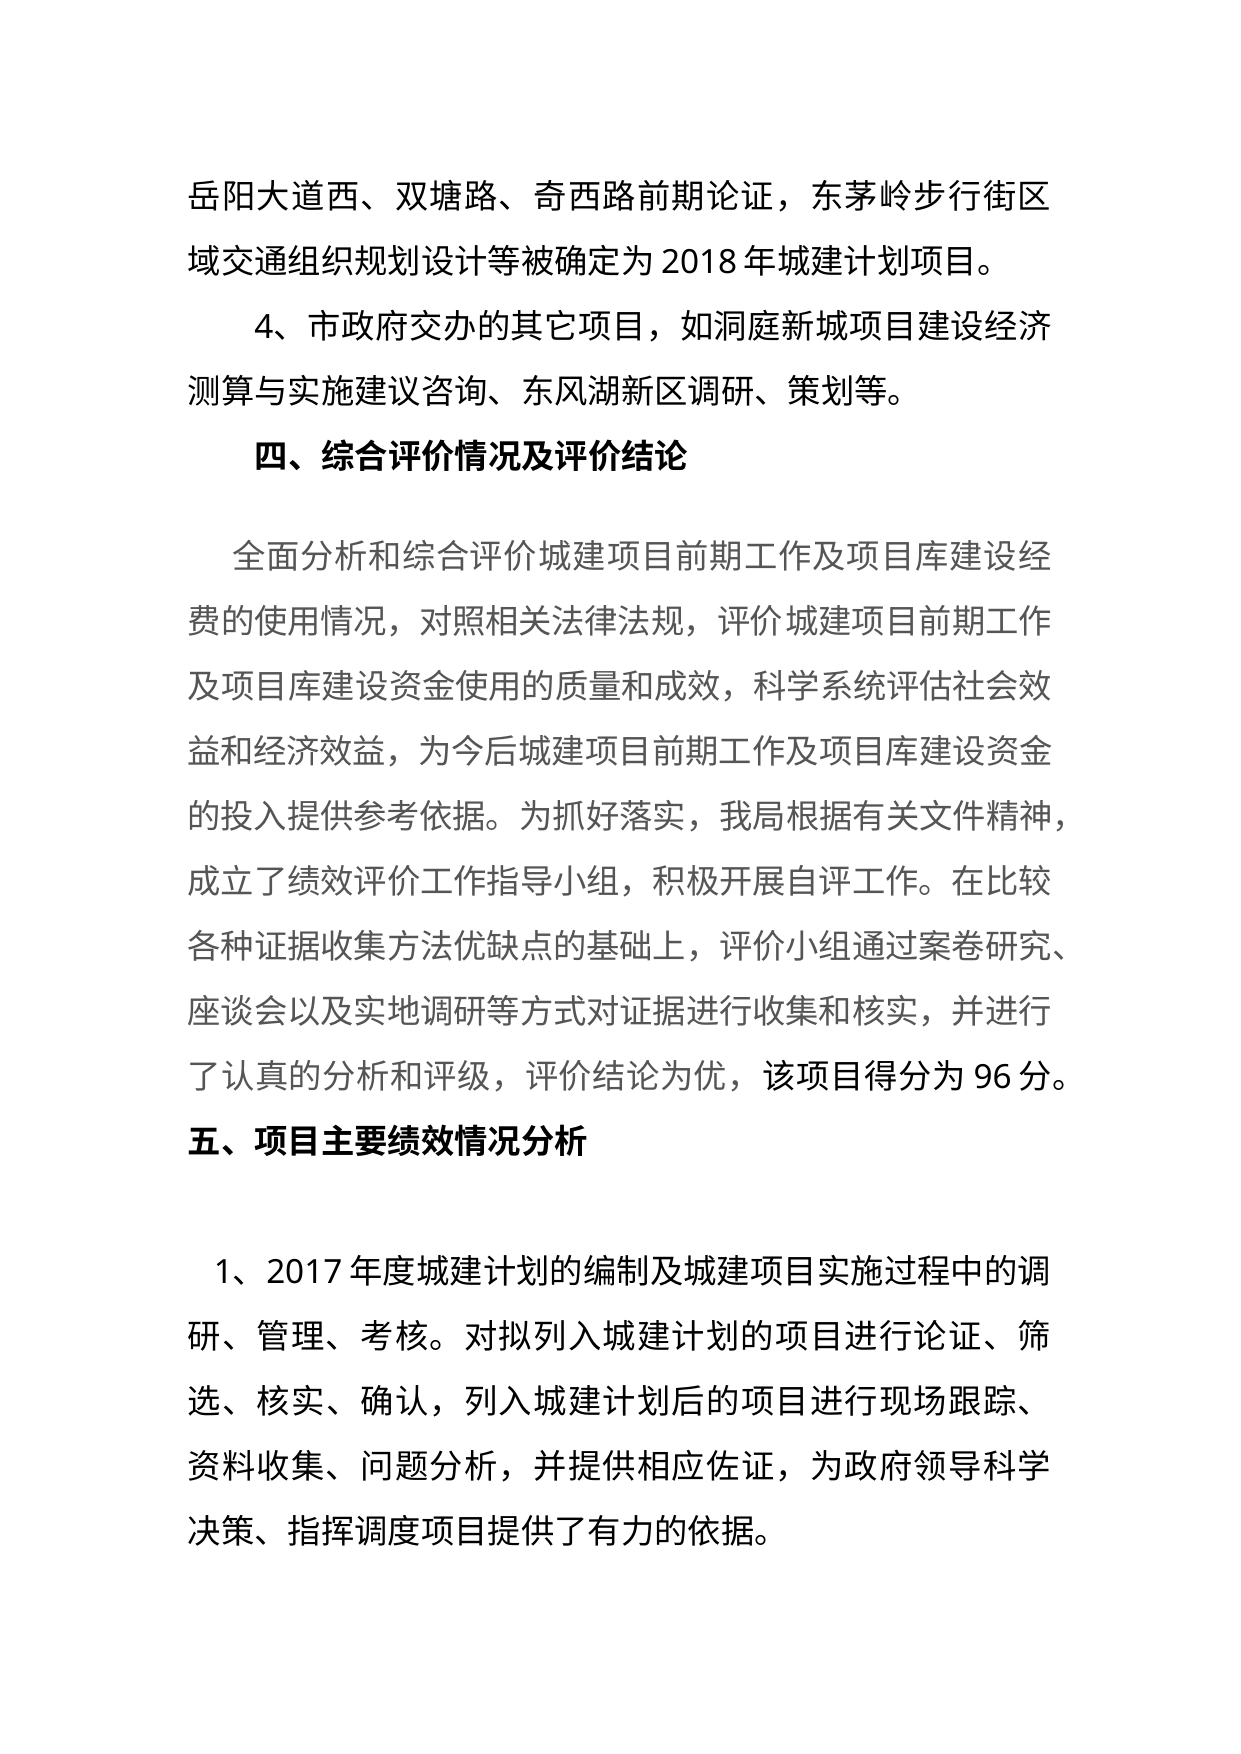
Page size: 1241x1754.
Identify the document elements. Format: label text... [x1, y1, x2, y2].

text 1、2017年度城建计划的编制及城建项目实施过程中的调研、管理、考核。对拟列入城建计划的项目进行论证、筛选、核实、确认，列入城建计划后的项目进行现场跟踪、资料收集、问题分析，并提供相应佐证，为政府领导科学决策、指挥调度项目提供了有力的依据。 [187, 1237, 1053, 1562]
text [187, 162, 1053, 292]
text 4、市政府交办的其它项目，如洞庭新城项目建设经济测算与实施建议咨询、东风湖新区调研、策划等。 [187, 292, 1053, 422]
text 全面分析和综合评价城建项目前期工作及项目库建设经费的使用情况，对照相关法律法规，评价城建项目前期工作及项目库建设资金使用的质量和成效，科学系统评估社会效益和经济效益，为今后城建项目前期工作及项目库建设资金的投入提供参考依据。为抓好落实，我局根据有关文件精神，成立了绩效评价工作指导小组，积极开展自评工作。在比较各种证据收集方法优缺点的基础上，评价小组通过案卷研究、座谈会以及实地调研等方式对证据进行收集和核实，并进行了认真的分析和评级，评价结论为优，该项目得分为96分。五、项目主要绩效情况分析 [187, 522, 1053, 1172]
subtitle 四、综合评价情况及评价结论 [187, 422, 1053, 487]
